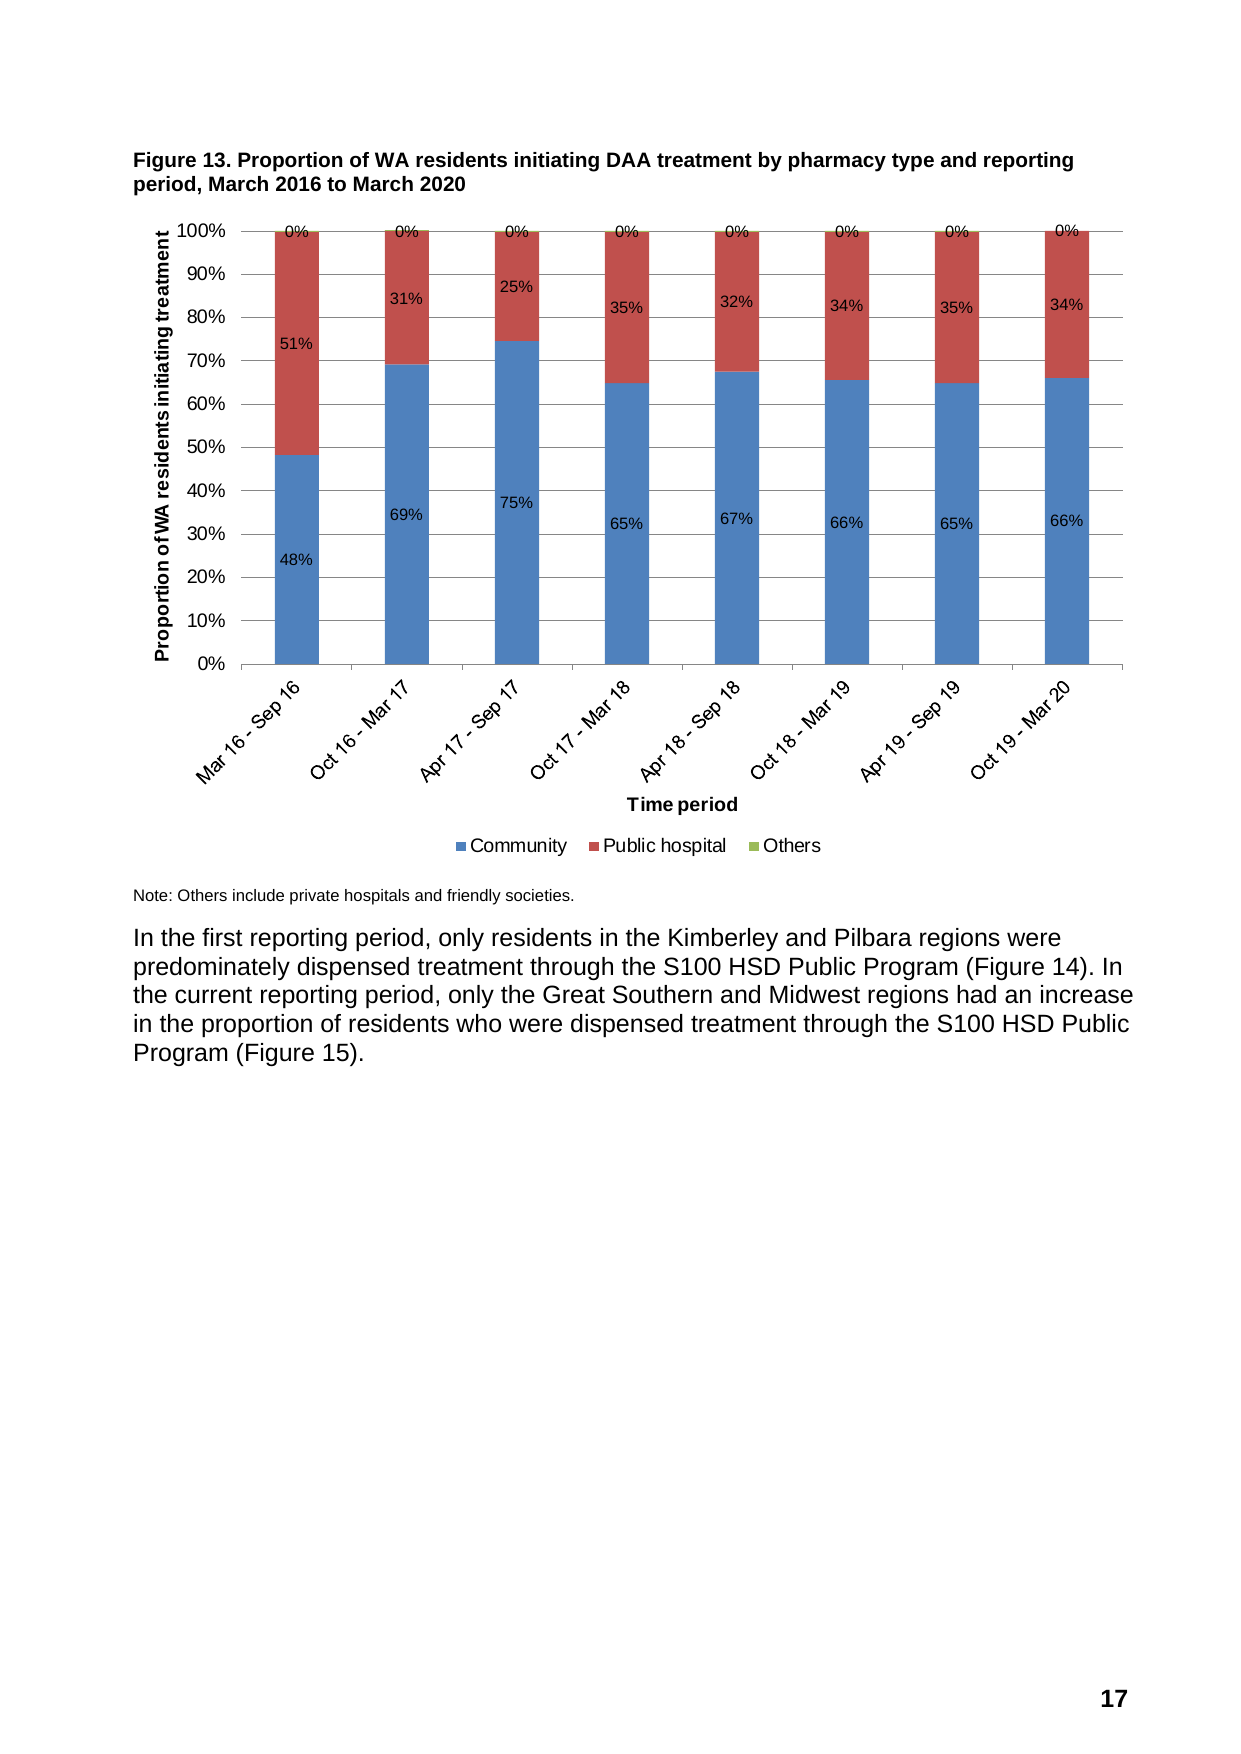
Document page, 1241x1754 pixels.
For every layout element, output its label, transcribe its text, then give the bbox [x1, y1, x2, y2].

text Note: Others include private hospitals and friendly societies. [133, 886, 1122, 905]
text In the first reporting period, only residents in the Kimberley and Pilbara regions were predominately dispensed treatment through the S100 HSD Public Program (Figure 14). In the current reporting period, only the Great Southern and Midwest regions had an increase in the proportion of residents who were dispensed treatment through the S100 HSD Public Program (Figure 15). [133, 923, 1152, 1067]
text Figure 13. Proportion of WA residents initiating DAA treatment by pharmacy type and reporting period, March 2016 to March 2020 [133, 148, 1122, 196]
